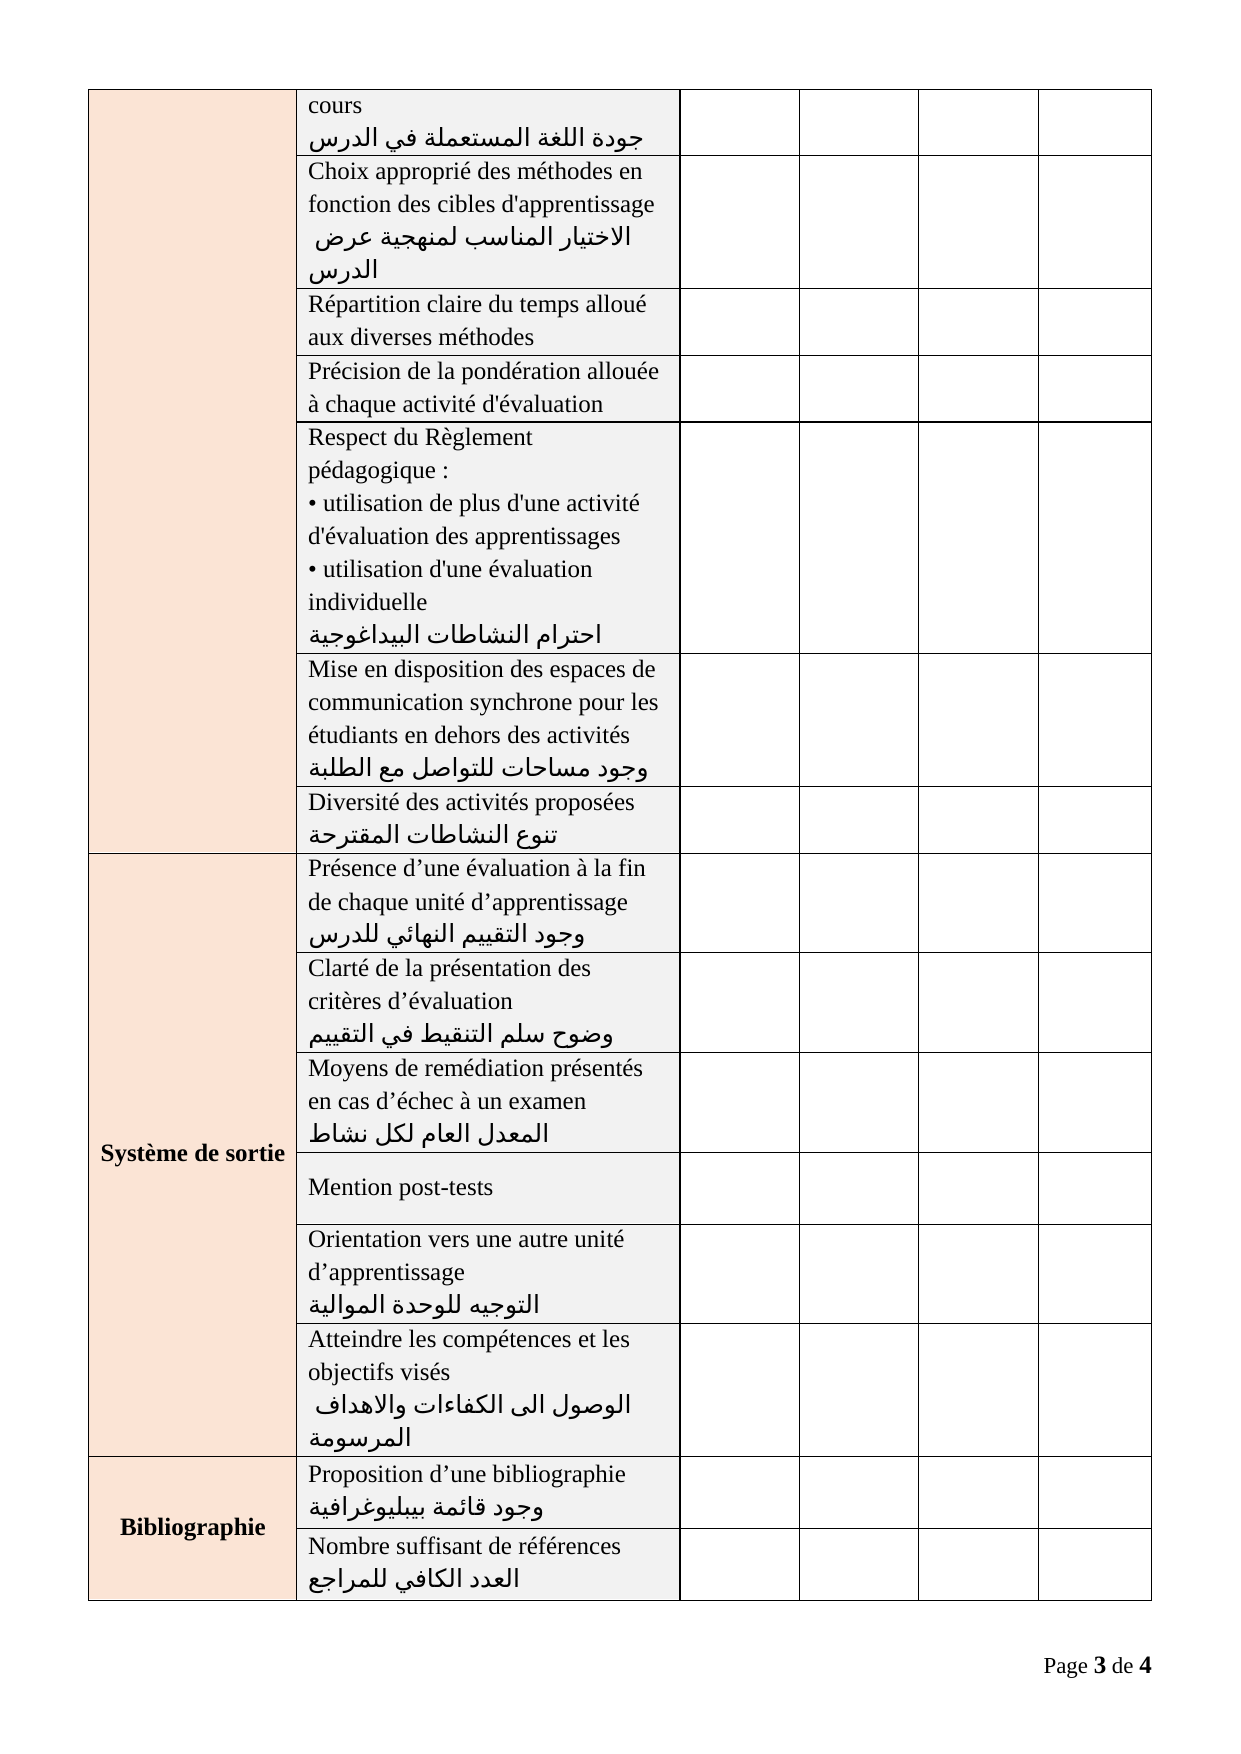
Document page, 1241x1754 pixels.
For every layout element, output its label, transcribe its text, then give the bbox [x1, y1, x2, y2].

table_cell [800, 1225, 918, 1323]
table_cell [800, 356, 918, 421]
table_cell [919, 356, 1038, 421]
table_cell [681, 654, 799, 786]
table_cell [1039, 1529, 1151, 1599]
table_cell [681, 953, 799, 1052]
table_cell Répartition claire du temps alloué aux diverses méthodes [297, 289, 679, 355]
table_cell [800, 854, 918, 952]
table_cell [800, 289, 918, 355]
table_cell Moyens de remédiation présentés en cas d’échec à un examen المعدل العام لكل نشاط [297, 1053, 679, 1152]
table_cell [800, 787, 918, 852]
table_cell [919, 156, 1038, 288]
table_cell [297, 90, 679, 155]
table_cell [800, 423, 918, 653]
table_cell [1039, 1324, 1151, 1456]
table_cell Diversité des activités proposées تنوع النشاطات المقترحة [297, 787, 679, 852]
table_cell Proposition d’une bibliographie وجود قائمة بيبليوغرافية [297, 1457, 679, 1528]
table_cell [800, 1324, 918, 1456]
table_cell [800, 1529, 918, 1599]
table_cell [1039, 953, 1151, 1052]
table_cell [919, 654, 1038, 786]
table_cell [919, 289, 1038, 355]
table_cell [681, 1457, 799, 1528]
table_cell [1039, 156, 1151, 288]
table_cell [919, 1153, 1038, 1223]
table_cell Présence d’une évaluation à la fin de chaque unité d’apprentissage وجود التقييم النهائي للدرس [297, 854, 679, 952]
table_cell [1039, 1053, 1151, 1152]
table_cell [1039, 289, 1151, 355]
table_cell Mention post-tests [297, 1153, 679, 1223]
table_cell [1039, 90, 1151, 155]
table_cell Respect du Règlement pédagogique : • utilisation de plus d'une activité d'évaluation des apprentissages • utilisation d'une évaluation individuelle احترام النشاطات البيداغوجية [297, 423, 679, 653]
table_cell [1039, 787, 1151, 852]
table_cell [1039, 854, 1151, 952]
table_cell [800, 1153, 918, 1223]
table_cell [1039, 356, 1151, 421]
table_cell [681, 787, 799, 852]
table_cell Système de sortie [89, 854, 296, 1456]
table_cell [681, 356, 799, 421]
table_cell [919, 1225, 1038, 1323]
table_cell [919, 953, 1038, 1052]
table_cell [919, 1324, 1038, 1456]
table_cell [800, 1457, 918, 1528]
table_cell Choix approprié des méthodes en fonction des cibles d'apprentissage الاختيار المناسب لمنهجية عرض الدرس [297, 156, 679, 288]
table_cell [681, 1053, 799, 1152]
table_cell [800, 654, 918, 786]
table_cell Nombre suffisant de références العدد الكافي للمراجع [297, 1529, 679, 1599]
table_cell [1039, 1225, 1151, 1323]
table_cell [681, 1529, 799, 1599]
table_cell [919, 787, 1038, 852]
table_cell [800, 156, 918, 288]
table_cell [1039, 654, 1151, 786]
table_cell Bibliographie [89, 1457, 296, 1599]
table_cell [681, 854, 799, 952]
table_cell Mise en disposition des espaces de communication synchrone pour les étudiants en dehors des activités وجود مساحات للتواصل مع الطلبة [297, 654, 679, 786]
table_cell [800, 953, 918, 1052]
table_cell [919, 854, 1038, 952]
table_cell [1039, 423, 1151, 653]
table_cell [681, 289, 799, 355]
table_cell [919, 423, 1038, 653]
table_cell [919, 1529, 1038, 1599]
table_cell [681, 1153, 799, 1223]
table_cell [919, 1053, 1038, 1152]
table_cell [681, 1225, 799, 1323]
table_cell [800, 90, 918, 155]
table_cell Clarté de la présentation des critères d’évaluation وضوح سلم التنقيط في التقييم [297, 953, 679, 1052]
table_cell [919, 1457, 1038, 1528]
table_cell [1039, 1153, 1151, 1223]
table_cell [681, 1324, 799, 1456]
table_cell [919, 90, 1038, 155]
table_cell Orientation vers une autre unité d’apprentissage التوجيه للوحدة الموالية [297, 1225, 679, 1323]
table_cell [1039, 1457, 1151, 1528]
table_cell [681, 156, 799, 288]
table_cell Atteindre les compétences et les objectifs visés الوصول الى الكفاءات والاهداف المرسومة [297, 1324, 679, 1456]
table_cell Précision de la pondération allouée à chaque activité d'évaluation [297, 356, 679, 421]
table_cell [681, 423, 799, 653]
table_cell [681, 90, 799, 155]
table_cell [800, 1053, 918, 1152]
